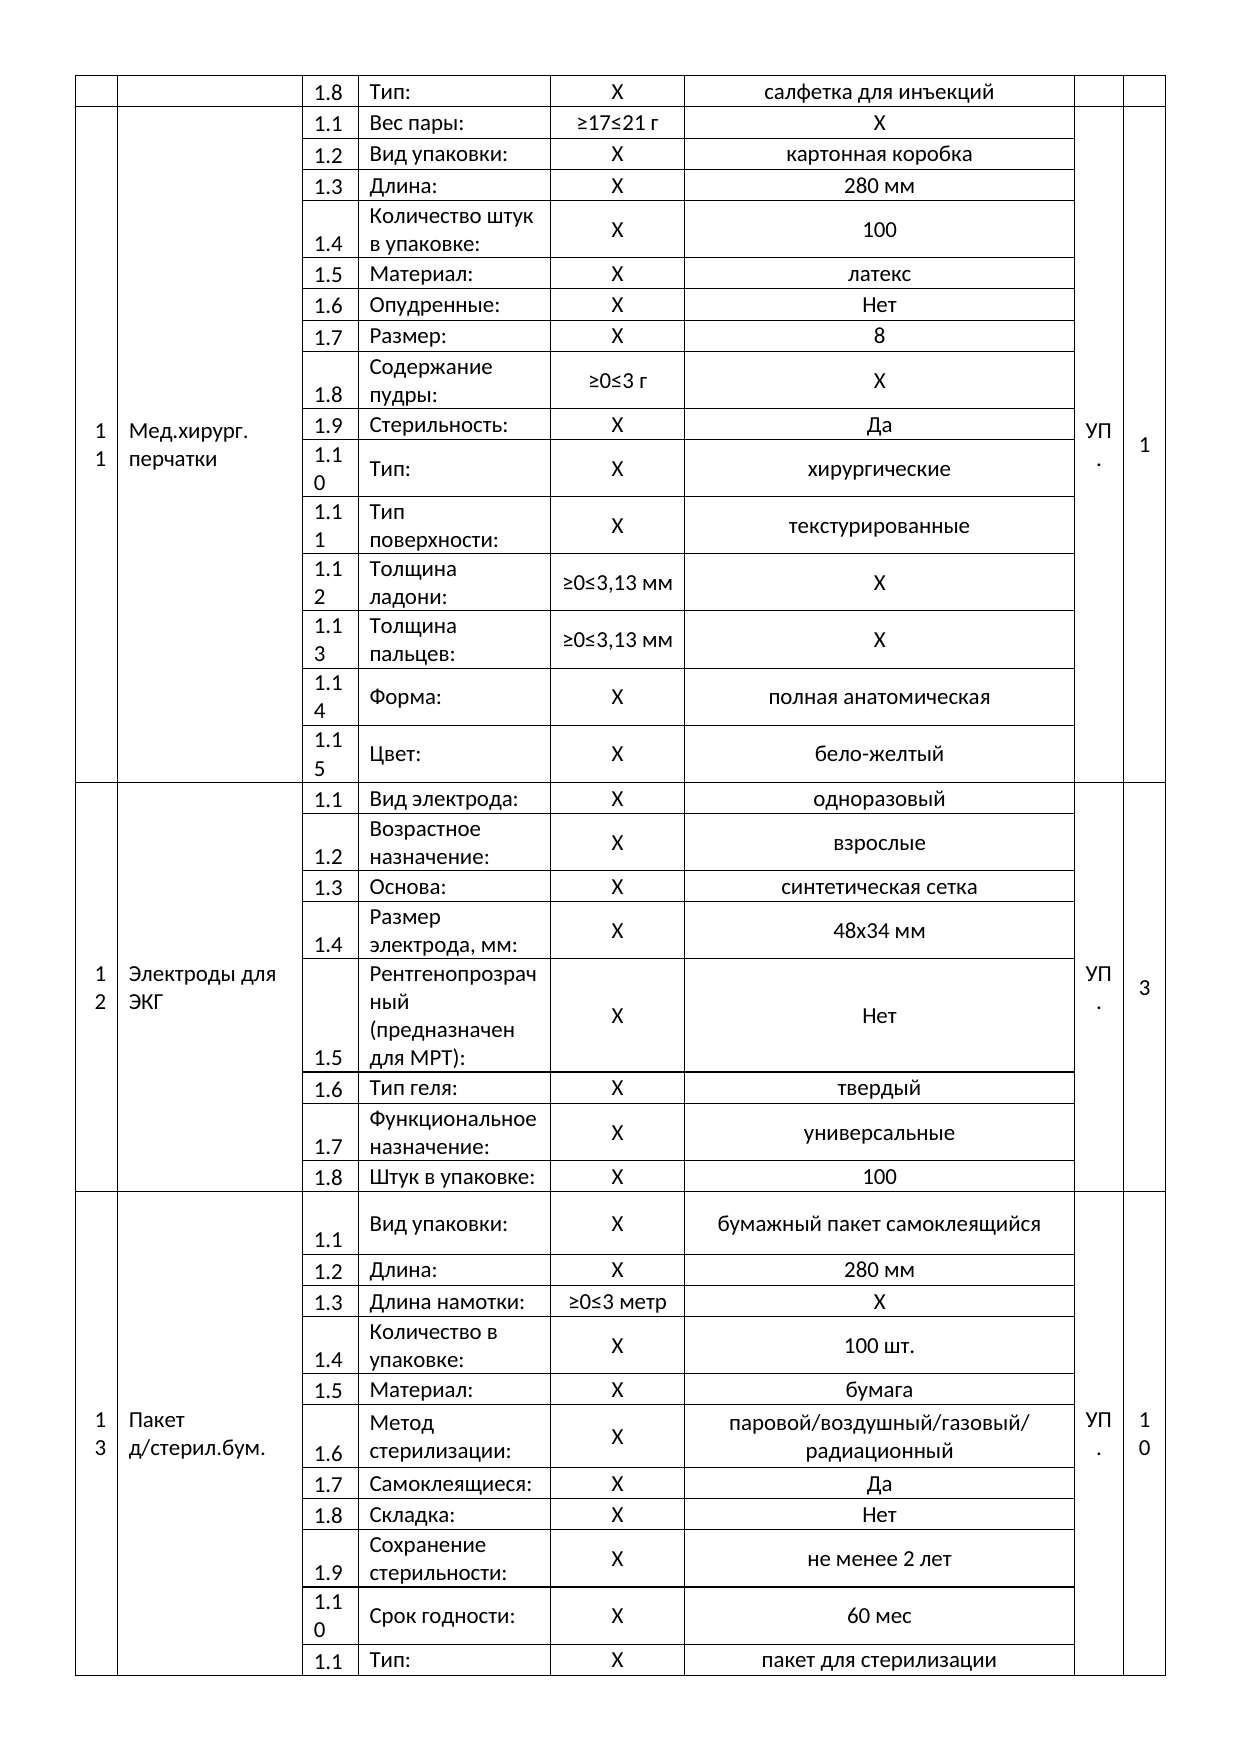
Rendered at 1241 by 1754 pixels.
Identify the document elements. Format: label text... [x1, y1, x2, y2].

table_cell одноразовый [685, 783, 1074, 813]
table_cell Складка: [359, 1499, 550, 1529]
table_cell Х [551, 1374, 684, 1404]
table_cell Метод стерилизации: [359, 1405, 550, 1467]
table_cell Материал: [359, 258, 550, 288]
table_cell Х [551, 1468, 684, 1498]
table_cell 1.2 [303, 139, 358, 169]
table_cell Опудренные: [359, 289, 550, 319]
table_cell 1.2 [303, 814, 358, 870]
table_cell 1.1 [303, 783, 358, 813]
table_cell Х [551, 726, 684, 782]
table_cell 1.14 [303, 669, 358, 724]
table_cell 1.4 [303, 1317, 358, 1373]
table_cell Штук в упaковке: [359, 1161, 550, 1191]
table_cell Х [551, 258, 684, 288]
table_cell Х [551, 1499, 684, 1529]
table_cell 100 шт. [685, 1317, 1074, 1373]
table_cell Х [551, 201, 684, 257]
table_cell 280 мм [685, 1255, 1074, 1285]
table_cell Толщина ладони: [359, 554, 550, 610]
table_cell 1.1 [303, 107, 358, 137]
table_cell 8 [685, 321, 1074, 351]
table_cell Длина: [359, 170, 550, 200]
table_cell Х [551, 409, 684, 439]
table_cell 1.15 [303, 726, 358, 782]
table_cell Сохранение стерильности: [359, 1530, 550, 1586]
table_cell Функциональное назначение: [359, 1104, 550, 1160]
table_cell 1.1 [303, 1192, 358, 1253]
table_cell Цвет: [359, 726, 550, 782]
table_cell 1.7 [303, 1468, 358, 1498]
table_cell паровой/воздушный/газовый/радиационный [685, 1405, 1074, 1467]
table_cell 1.4 [303, 902, 358, 958]
table_cell Толщина пальцев: [359, 611, 550, 667]
table_cell Х [685, 1286, 1074, 1316]
table_cell 100 [685, 1161, 1074, 1191]
table_cell Х [551, 902, 684, 958]
table_cell 1.8 [303, 1499, 358, 1529]
table_cell Нет [685, 1499, 1074, 1529]
table_cell салфетка для инъекций [685, 76, 1074, 106]
table_cell 12 [76, 783, 117, 1191]
table_cell Вид электрода: [359, 783, 550, 813]
table_cell бумага [685, 1374, 1074, 1404]
table_cell Х [551, 814, 684, 870]
table_cell полная анатомическая [685, 669, 1074, 724]
table_cell 1.11 [303, 1645, 358, 1675]
table_cell картонная коробка [685, 139, 1074, 169]
table_cell Х [551, 1104, 684, 1160]
table_cell Основа: [359, 871, 550, 901]
table_cell универсальные [685, 1104, 1074, 1160]
table_cell Электроды для ЭКГ [118, 783, 302, 1191]
table_cell 1.7 [303, 321, 358, 351]
table_cell 1.6 [303, 1405, 358, 1467]
table_cell 1.8 [303, 1161, 358, 1191]
table_cell Х [551, 497, 684, 553]
table_cell Х [551, 1317, 684, 1373]
table_cell 1.11 [303, 497, 358, 553]
table_cell Тип геля: [359, 1073, 550, 1103]
table_cell бело-желтый [685, 726, 1074, 782]
table_cell Х [685, 611, 1074, 667]
table_cell латекс [685, 258, 1074, 288]
table_cell Вес пары: [359, 107, 550, 137]
table_cell хирургические [685, 440, 1074, 496]
table_cell 1.6 [303, 1073, 358, 1103]
table_cell ≥0≤3,13 мм [551, 554, 684, 610]
table_cell Вид упаковки: [359, 139, 550, 169]
table_cell 1.9 [303, 409, 358, 439]
table_cell синтетическая сетка [685, 871, 1074, 901]
table_cell 1.7 [303, 1104, 358, 1160]
table_cell 1.9 [303, 1530, 358, 1586]
table_cell Х [551, 1588, 684, 1643]
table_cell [685, 1645, 1074, 1675]
table_cell 1.10 [303, 440, 358, 496]
table_cell Стерильность: [359, 409, 550, 439]
table_cell 1.2 [303, 1255, 358, 1285]
table_cell 1.10 [303, 1588, 358, 1643]
table_cell Х [551, 321, 684, 351]
table_cell не менее 2 лет [685, 1530, 1074, 1586]
table_cell Х [551, 1530, 684, 1586]
table_cell Да [685, 1468, 1074, 1498]
table_cell бумажный пакет самоклеящийся [685, 1192, 1074, 1253]
table_cell Х [685, 352, 1074, 408]
table_cell Длина намотки: [359, 1286, 550, 1316]
table_cell Х [551, 871, 684, 901]
table_cell 11 [76, 107, 117, 782]
table_cell Размер электрода, мм: [359, 902, 550, 958]
table_cell Х [551, 959, 684, 1071]
table_cell 100 [685, 201, 1074, 257]
table_cell твердый [685, 1073, 1074, 1103]
table_cell Х [551, 1192, 684, 1253]
table_cell 1.12 [303, 554, 358, 610]
table_cell Х [551, 289, 684, 319]
table_cell 1.8 [303, 352, 358, 408]
table_cell Количество штук в упаковке: [359, 201, 550, 257]
table_cell 1.3 [303, 871, 358, 901]
table_cell Срок годности: [359, 1588, 550, 1643]
table_cell Размер: [359, 321, 550, 351]
table_cell Возрастное назначение: [359, 814, 550, 870]
table_cell Х [551, 1405, 684, 1467]
table_cell Х [551, 1255, 684, 1285]
table_cell УП. [1075, 783, 1123, 1191]
table_cell 1.8 [303, 76, 358, 106]
table_cell Х [685, 554, 1074, 610]
table_cell 10 [1124, 1192, 1165, 1675]
table_cell 1.6 [303, 289, 358, 319]
table_cell 1.4 [303, 201, 358, 257]
table_cell Х [685, 107, 1074, 137]
table_cell Вид упаковки: [359, 1192, 550, 1253]
table_cell ≥17≤21 г [551, 107, 684, 137]
table_cell Пакет д/стерил.бум. [118, 1192, 302, 1675]
table_cell Х [551, 170, 684, 200]
table_cell Тип: [359, 76, 550, 106]
table_cell Материал: [359, 1374, 550, 1404]
table_cell Тип поверхности: [359, 497, 550, 553]
table_cell текстурированные [685, 497, 1074, 553]
table_cell 48х34 мм [685, 902, 1074, 958]
table_cell 1.3 [303, 170, 358, 200]
table_cell Х [551, 783, 684, 813]
table_cell 1.5 [303, 959, 358, 1071]
table_cell Нет [685, 959, 1074, 1071]
table_cell 13 [76, 1192, 117, 1675]
table_cell Х [551, 76, 684, 106]
table_cell Х [551, 669, 684, 724]
table_cell 1.3 [303, 1286, 358, 1316]
table_cell Содержание пудры: [359, 352, 550, 408]
table_cell 1 [1124, 107, 1165, 782]
table_cell Тип: [359, 1645, 550, 1675]
table_cell ≥0≤3 метр [551, 1286, 684, 1316]
table_cell Длина: [359, 1255, 550, 1285]
table_cell Нет [685, 289, 1074, 319]
table_cell Форма: [359, 669, 550, 724]
table_cell Х [551, 440, 684, 496]
table_cell Рентгенопрозрачный (предназначен для МРТ): [359, 959, 550, 1071]
table_cell 1.5 [303, 1374, 358, 1404]
table_cell 1.5 [303, 258, 358, 288]
table_cell УП. [1075, 1192, 1123, 1675]
table_cell ≥0≤3 г [551, 352, 684, 408]
table_cell ≥0≤3,13 мм [551, 611, 684, 667]
table_cell Х [551, 139, 684, 169]
table_cell 1.13 [303, 611, 358, 667]
table_cell Тип: [359, 440, 550, 496]
table_cell 60 мес [685, 1588, 1074, 1643]
table_cell Х [551, 1073, 684, 1103]
table_cell Х [551, 1645, 684, 1675]
table_cell взрослые [685, 814, 1074, 870]
table_cell Да [685, 409, 1074, 439]
table_cell УП. [1075, 107, 1123, 782]
table_cell 3 [1124, 783, 1165, 1191]
table_cell Количество в упаковке: [359, 1317, 550, 1373]
table_cell Х [551, 1161, 684, 1191]
table_cell Самоклеящиеся: [359, 1468, 550, 1498]
table_cell Мед.хирург. перчатки [118, 107, 302, 782]
table_cell 280 мм [685, 170, 1074, 200]
